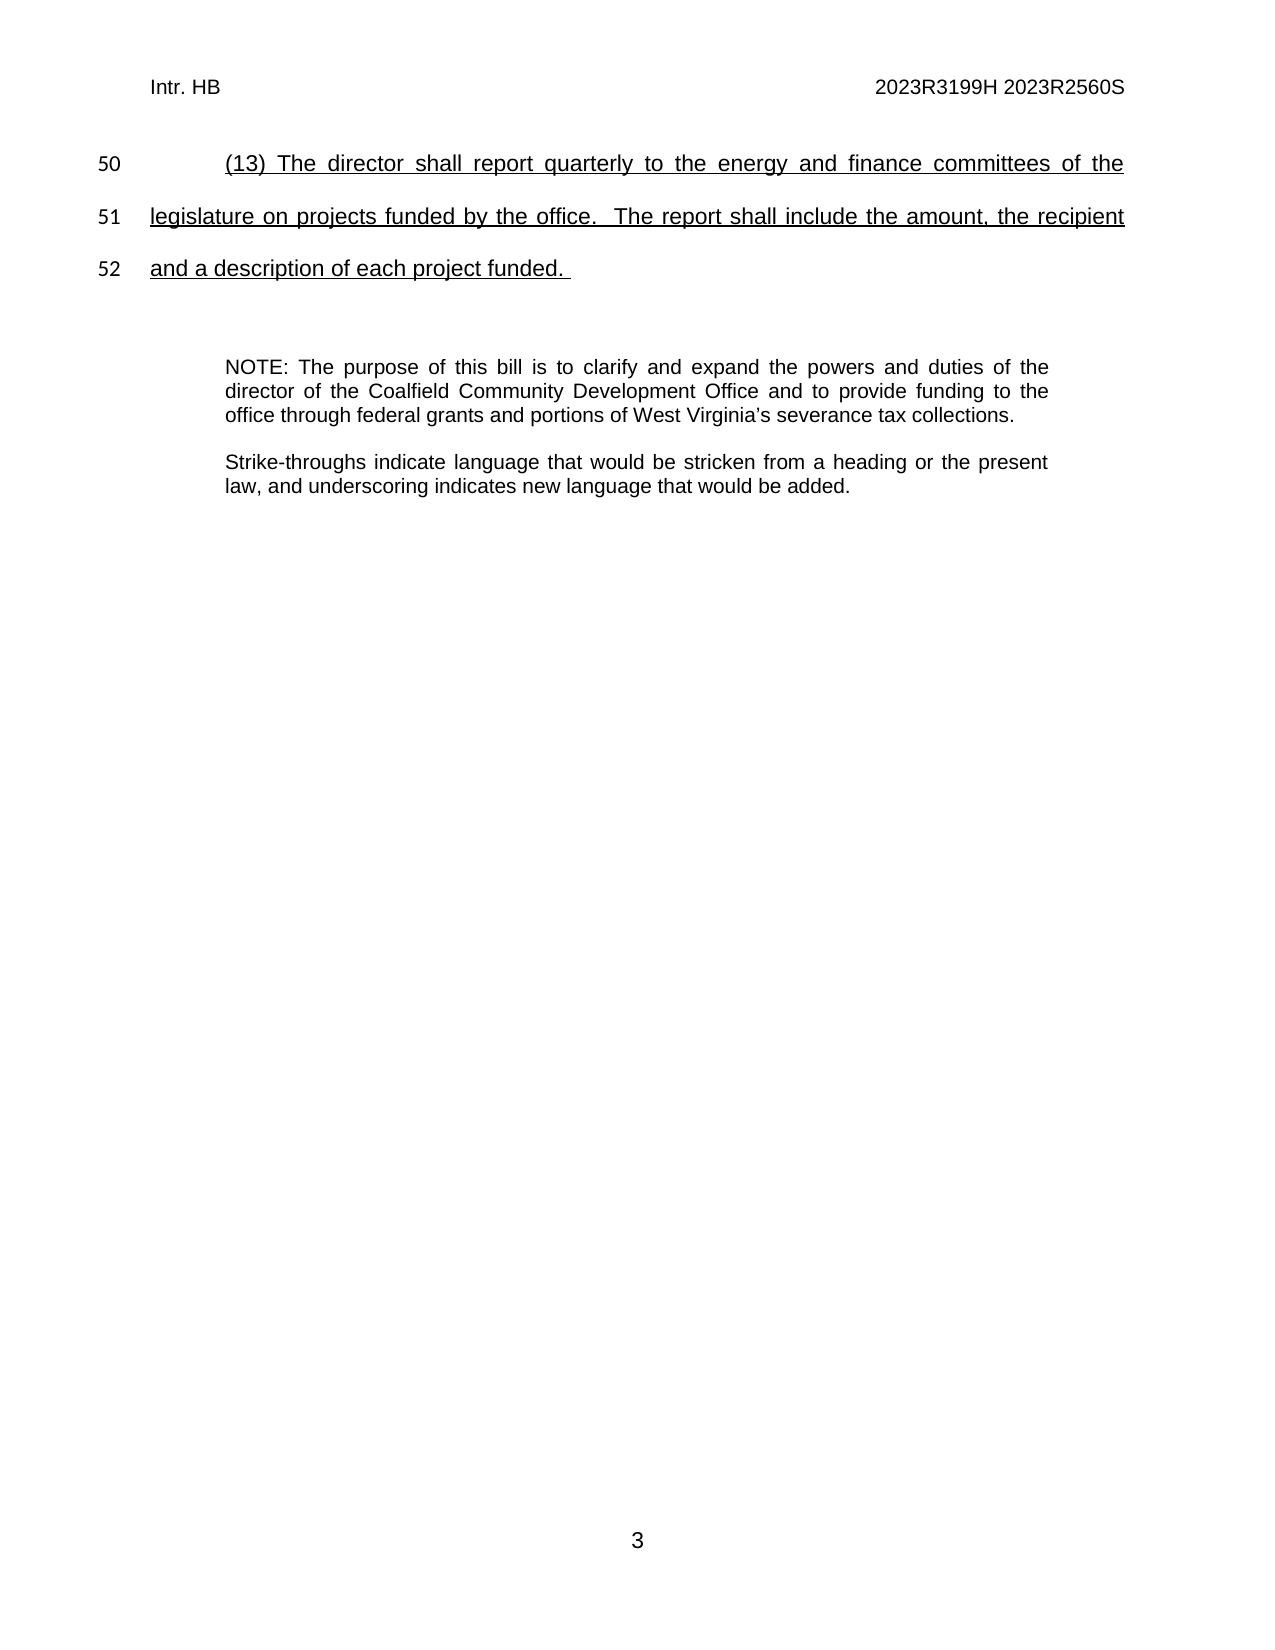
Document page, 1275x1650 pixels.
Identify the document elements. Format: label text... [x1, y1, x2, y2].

text (13) The director shall report quarterly to the energy and finance committees of the legislature on projects funded by the office. The report shall include the amount, the recipient and a description of each project funded. [150, 150, 1125, 225]
text Strike-throughs indicate language that would be stricken from a heading or the present law, and underscoring indicates new language that would be added. [225, 450, 1050, 498]
text (13) The director shall report quarterly to the energy and finance committees of the legislature on projects funded by the office. The report shall include the amount, the recipient and a description of each project funded. [150, 227, 1125, 282]
text NOTE: The purpose of this bill is to clarify and expand the powers and duties of the director of the Coalfield Community Development Office and to provide funding to the office through federal grants and portions of West Virginia’s severance tax collections. [225, 355, 1050, 427]
